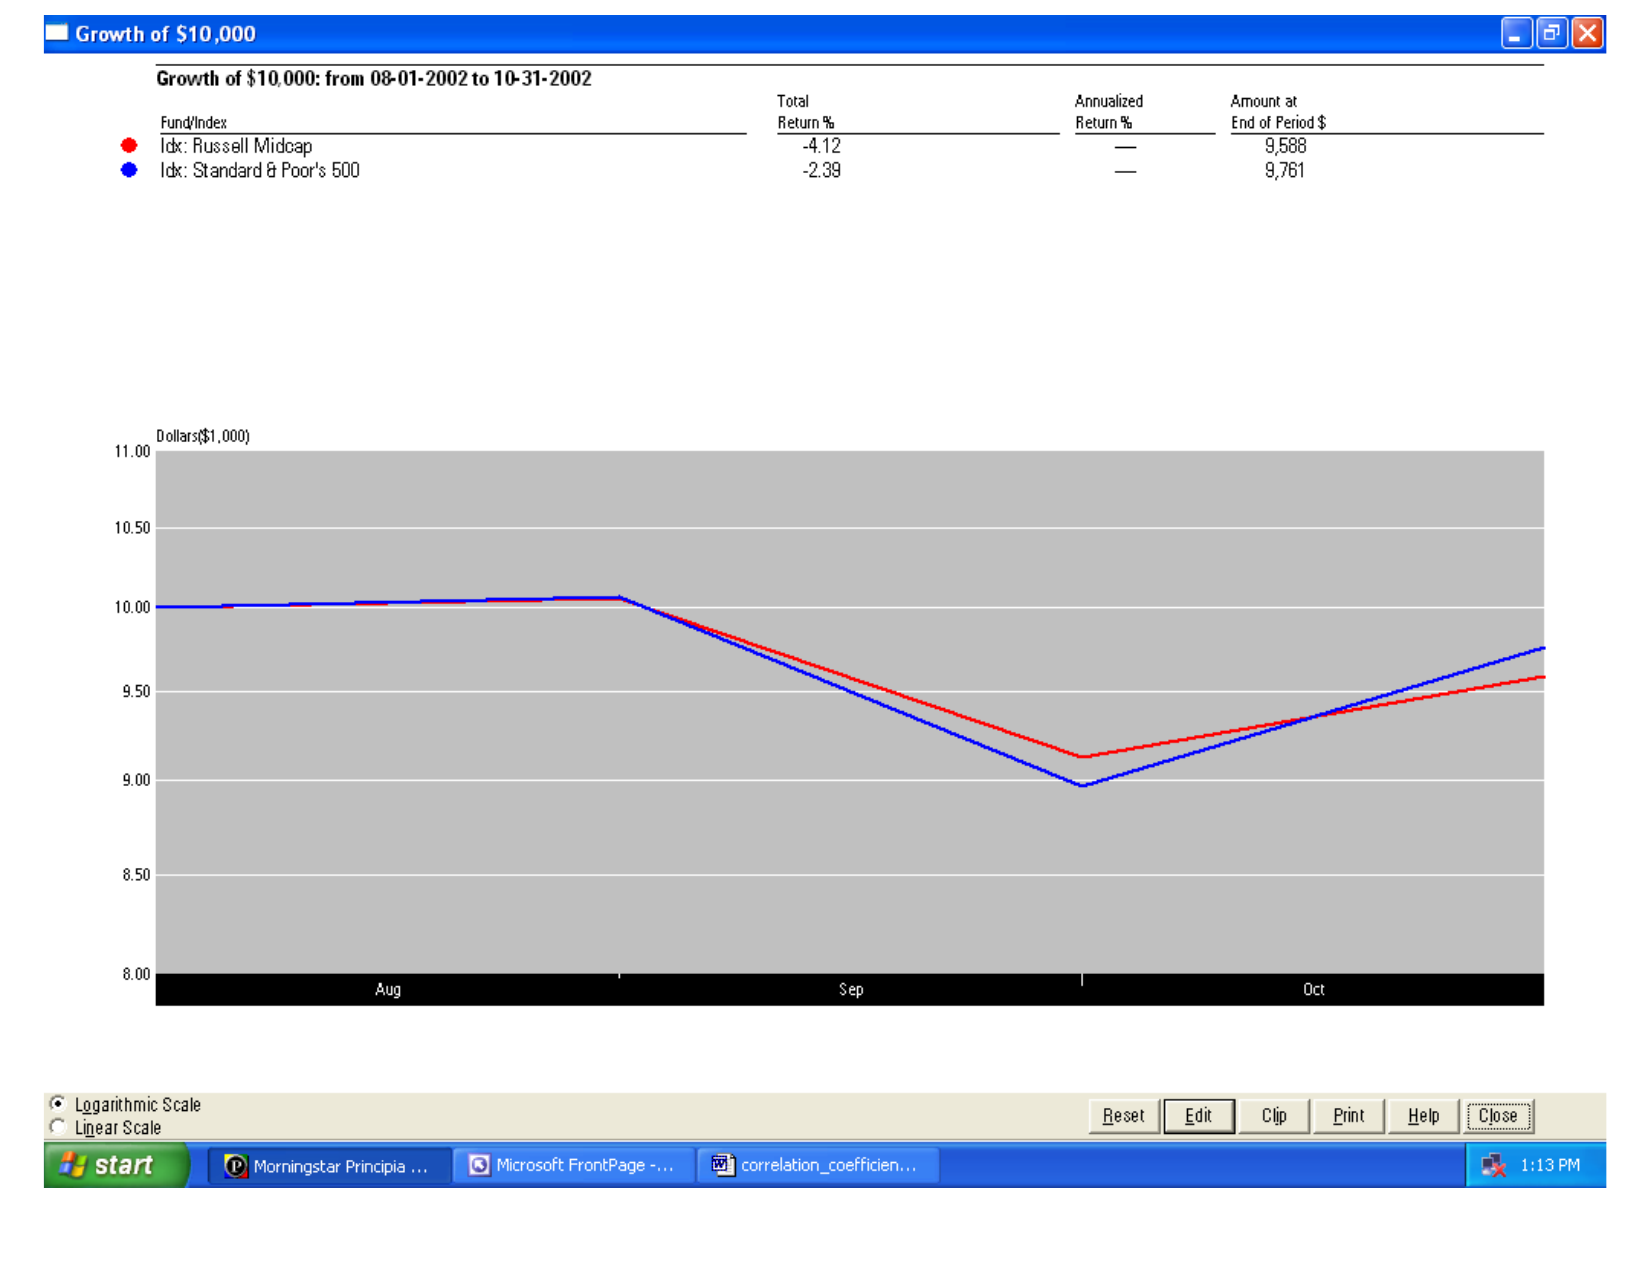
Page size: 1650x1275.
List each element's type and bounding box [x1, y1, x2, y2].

picture [43, 15, 1607, 1188]
